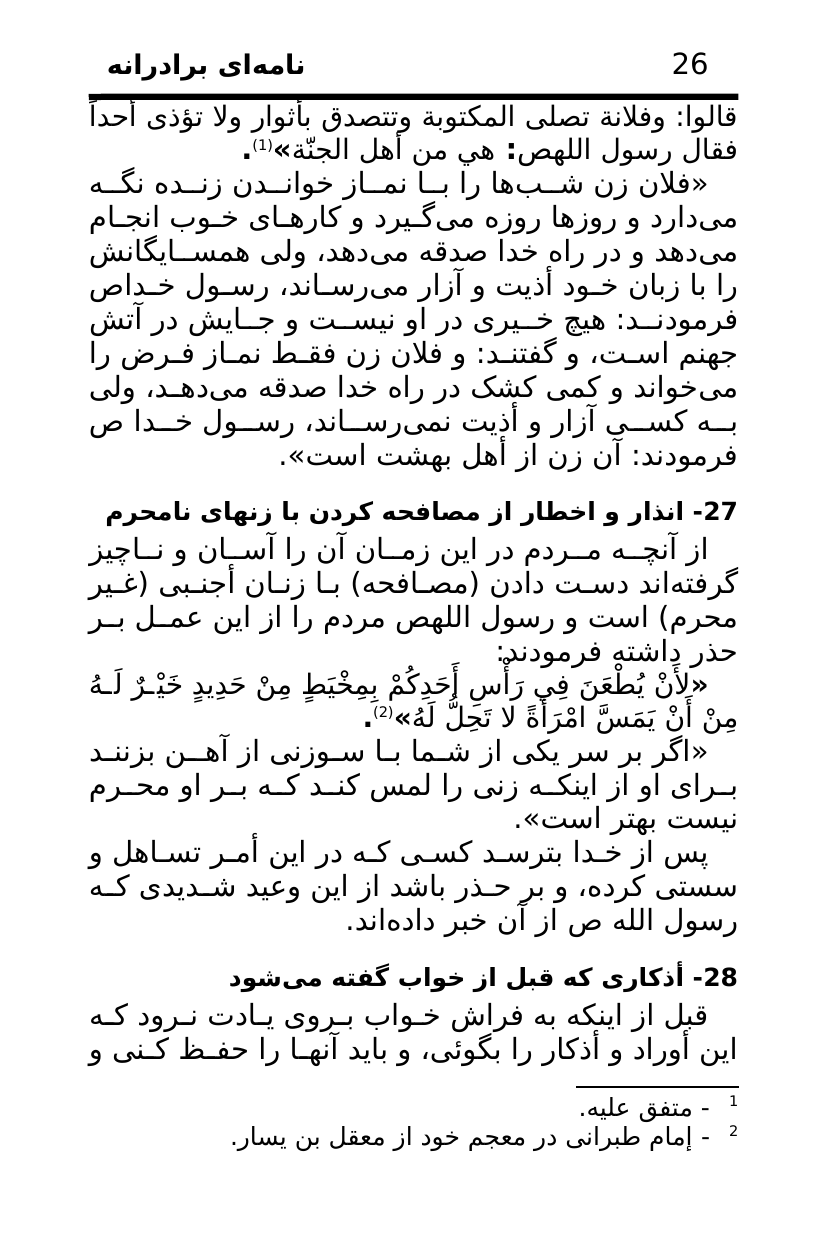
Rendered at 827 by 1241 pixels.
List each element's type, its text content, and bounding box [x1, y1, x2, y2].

text «فلان زن شب‌ها را با نماز خواندن زنده نگه می‌دارد و روزها روزه می‌گیرد و کارهاى خوب انجام می‌دهد و در راه خدا صدقه می‌دهد، ولى همسایگانش را با زبان خود أذیت و آزار می‌رساند، رسول خداص فرمودند: هیچ خیرى در او نیست و جایش در آتش جهنم است، و گفتند: و فلان زن فقط نماز فرض را می‌خواند و کمى‏ کشک در راه خدا صدقه می‌دهد، ولى به کسى آزار و أذیت نمی‌رساند، رسول خدا ص فرمودند: آن زن از أهل بهشت است».‏ [89, 167, 738, 472]
text پس از خدا بترسد کسى که در این أمر تساهل و سستى کرده، و بر حـذر باشد از این وعید شدیدى که رسول الله ص از آن خبر داده‌اند.‏ [89, 836, 738, 938]
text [89, 998, 738, 1066]
text «اگر بر سر یکى از شما با سوزنى از آهـن بزنند براى او از اینکه زنى را لمس کند که بر او محرم نیست بهتر است».‏ [89, 734, 738, 836]
text «لأَنْ يُطْعَنَ فِي رَأْسِ أَحَدِكُمْ بِمِخْيَطٍ مِنْ حَدِيدٍ خَيْرٌ لَهُ مِنْ أَنْ يَمَسَّ امْرَأَةً لا تَحِلُّ لَهُ»().‏ [89, 668, 738, 734]
text 28- أذکارى که قبل از خواب گفته می‌شود [89, 963, 738, 992]
text 27- انذار و اخطار از مصافحه کردن با زنهاى نامحرم [89, 497, 738, 526]
text به همسایگان خود نیکى و خوبى کن، و از بد رفتارى و أذیت آنها به هر وسیله که باشد اجتناب و دورى کرده فرزندان و خانوادۀ خود را به این کار عادت ده، زیرا از رسول اللهص سؤال شد: «يا رسول الله: إنَّ فلانة تقوم الليل وتصوم النهار وتفعل وتتصدق وتؤذى جيرانها بلسانها، فقال رسول اللهص: لا خير فيها وهي في النار، قالوا: وفلانة تصلى المكتوبة وتتصدق بأثوار ولا تؤذى أحداً فقال رسول اللهص: هي من أهل الجنّة»().‏ [89, 100, 738, 167]
text از آنچه مردم در این زمان آن را آسان و ناچیز گرفته‌اند دست دادن (مصافحه) با زنان أجنبى (غیر محرم) است و رسول اللهص مردم را از این عمل بر حذر داشته فرمودند: [89, 533, 738, 668]
